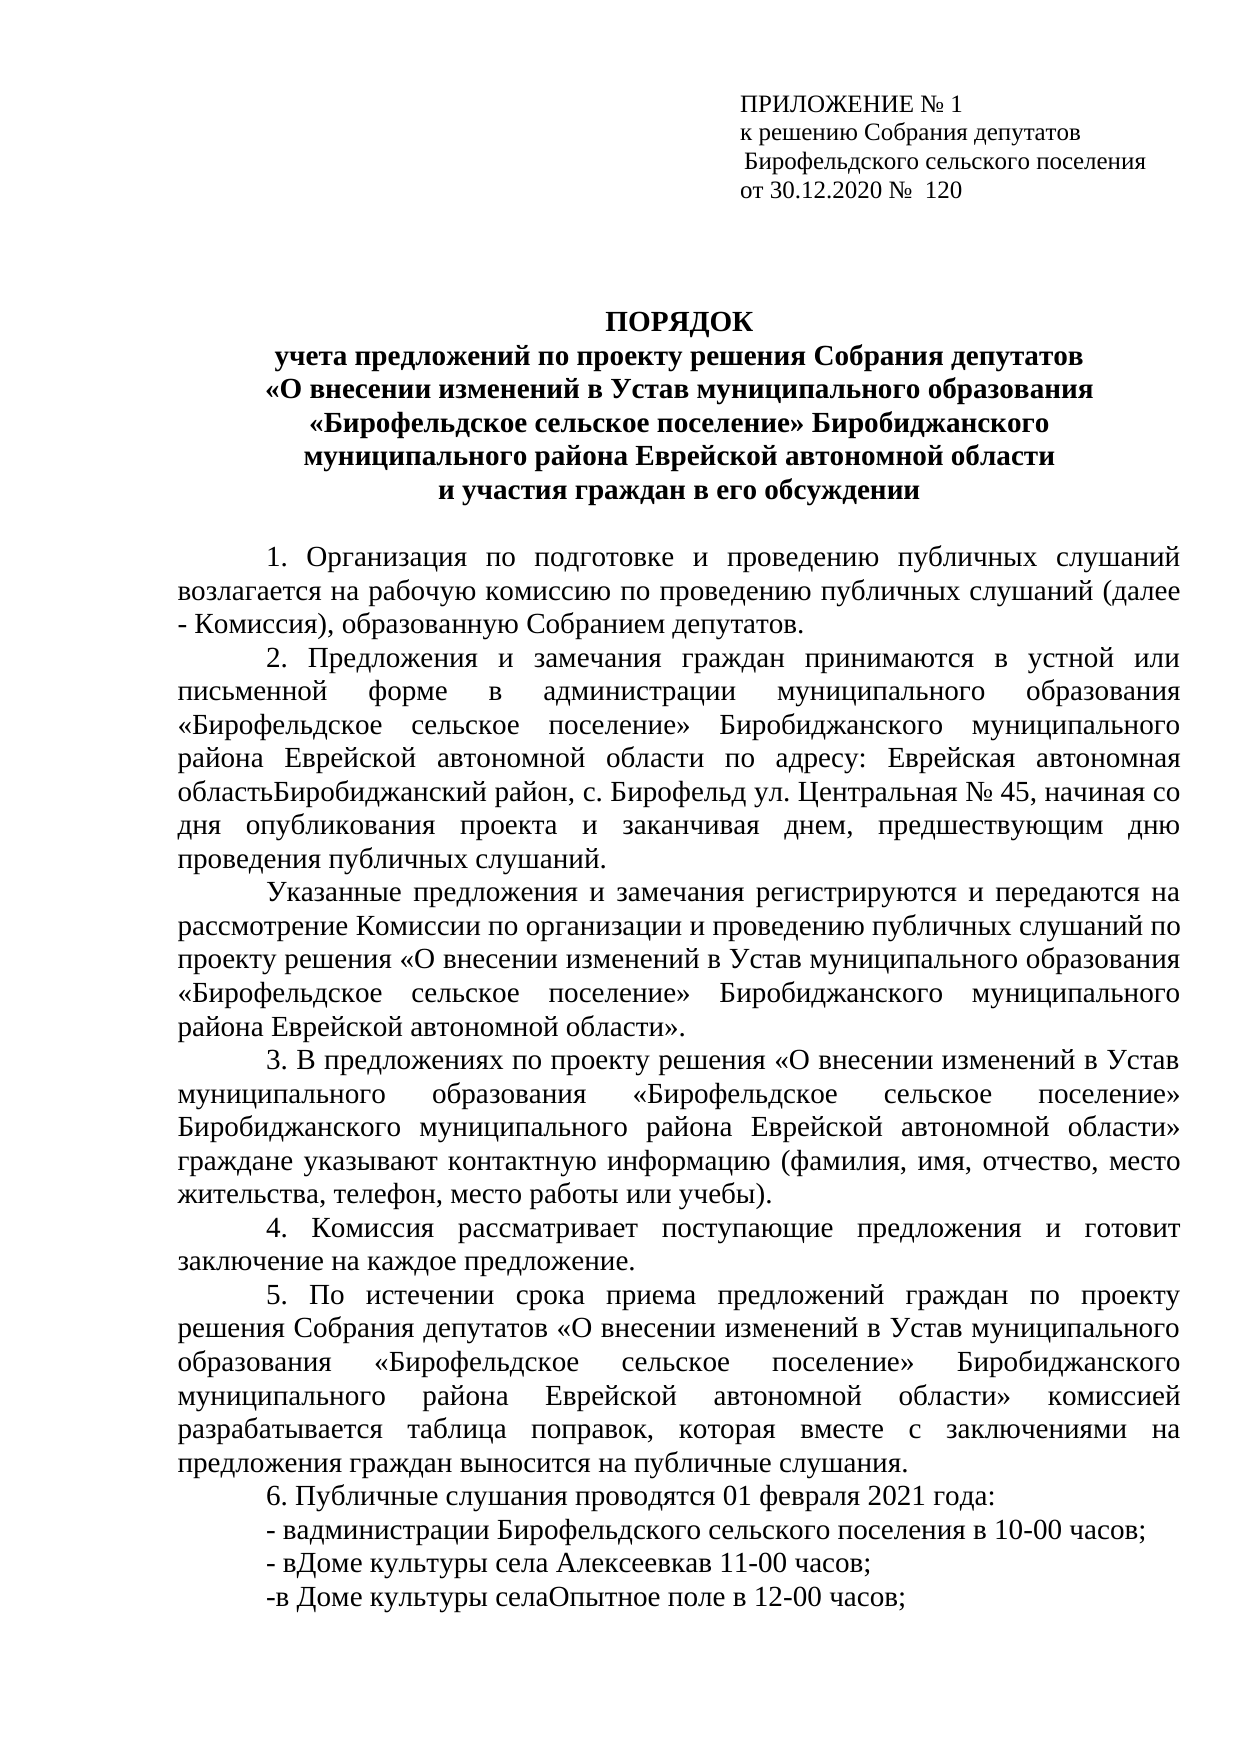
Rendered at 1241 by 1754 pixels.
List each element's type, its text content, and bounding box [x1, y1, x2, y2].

text 4. Комиссия рассматривает поступающие предложения и готовит заключение на каждое предложение. [177, 1210, 1181, 1277]
text к решению Собрания депутатов [709, 117, 1181, 146]
text - вадминистрации Бирофельдского сельского поселения в 10-00 часов; [177, 1512, 1181, 1545]
text от 30.12.2020 № 120 [709, 175, 1181, 204]
text Бирофельдского сельского поселения [709, 146, 1181, 175]
text и участия граждан в его обсуждении [177, 472, 1181, 506]
text 2. Предложения и замечания граждан принимаются в устной или письменной форме в администрации муниципального образования «Бирофельдское сельское поселение» Биробиджанского муниципального района Еврейской автономной области по адресу: Еврейская автономная областьБиробиджанский район, с. Бирофельд ул. Центральная № 45, начиная со дня опубликования проекта и заканчивая днем, предшествующим дню проведения публичных слушаний. [177, 640, 1181, 874]
text муниципального района Еврейской автономной области [177, 438, 1181, 472]
text 3. В предложениях по проекту решения «О внесении изменений в Устав муниципального образования «Бирофельдское сельское поселение» Биробиджанского муниципального района Еврейской автономной области» граждане указывают контактную информацию (фамилия, имя, отчество, место жительства, телефон, место работы или учебы). [177, 1042, 1181, 1210]
text -в Доме культуры селаОпытное поле в 12-00 часов; [177, 1579, 1181, 1612]
text - вДоме культуры села Алексеевкав 11-00 часов; [177, 1545, 1181, 1579]
text Указанные предложения и замечания регистрируются и передаются на рассмотрение Комиссии по организации и проведению публичных слушаний по проекту решения «О внесении изменений в Устав муниципального образования «Бирофельдское сельское поселение» Биробиджанского муниципального района Еврейской автономной области». [177, 874, 1181, 1042]
text 5. По истечении срока приема предложений граждан по проекту решения Собрания депутатов «О внесении изменений в Устав муниципального образования «Бирофельдское сельское поселение» Биробиджанского муниципального района Еврейской автономной области» комиссией разрабатывается таблица поправок, которая вместе с заключениями на предложения граждан выносится на публичные слушания. [177, 1277, 1181, 1478]
text ПОРЯДОК [177, 304, 1181, 338]
text ПРИЛОЖЕНИЕ № 1 [709, 89, 1181, 117]
text 1. Организация по подготовке и проведению публичных слушаний возлагается на рабочую комиссию по проведению публичных слушаний (далее - Комиссия), образованную Собранием депутатов. [177, 539, 1181, 640]
text учета предложений по проекту решения Собрания депутатов [177, 338, 1181, 371]
text «О внесении изменений в Устав муниципального образования «Бирофельдское сельское поселение» Биробиджанского [177, 371, 1181, 438]
text 6. Публичные слушания проводятся 01 февраля 2021 года: [177, 1478, 1181, 1512]
